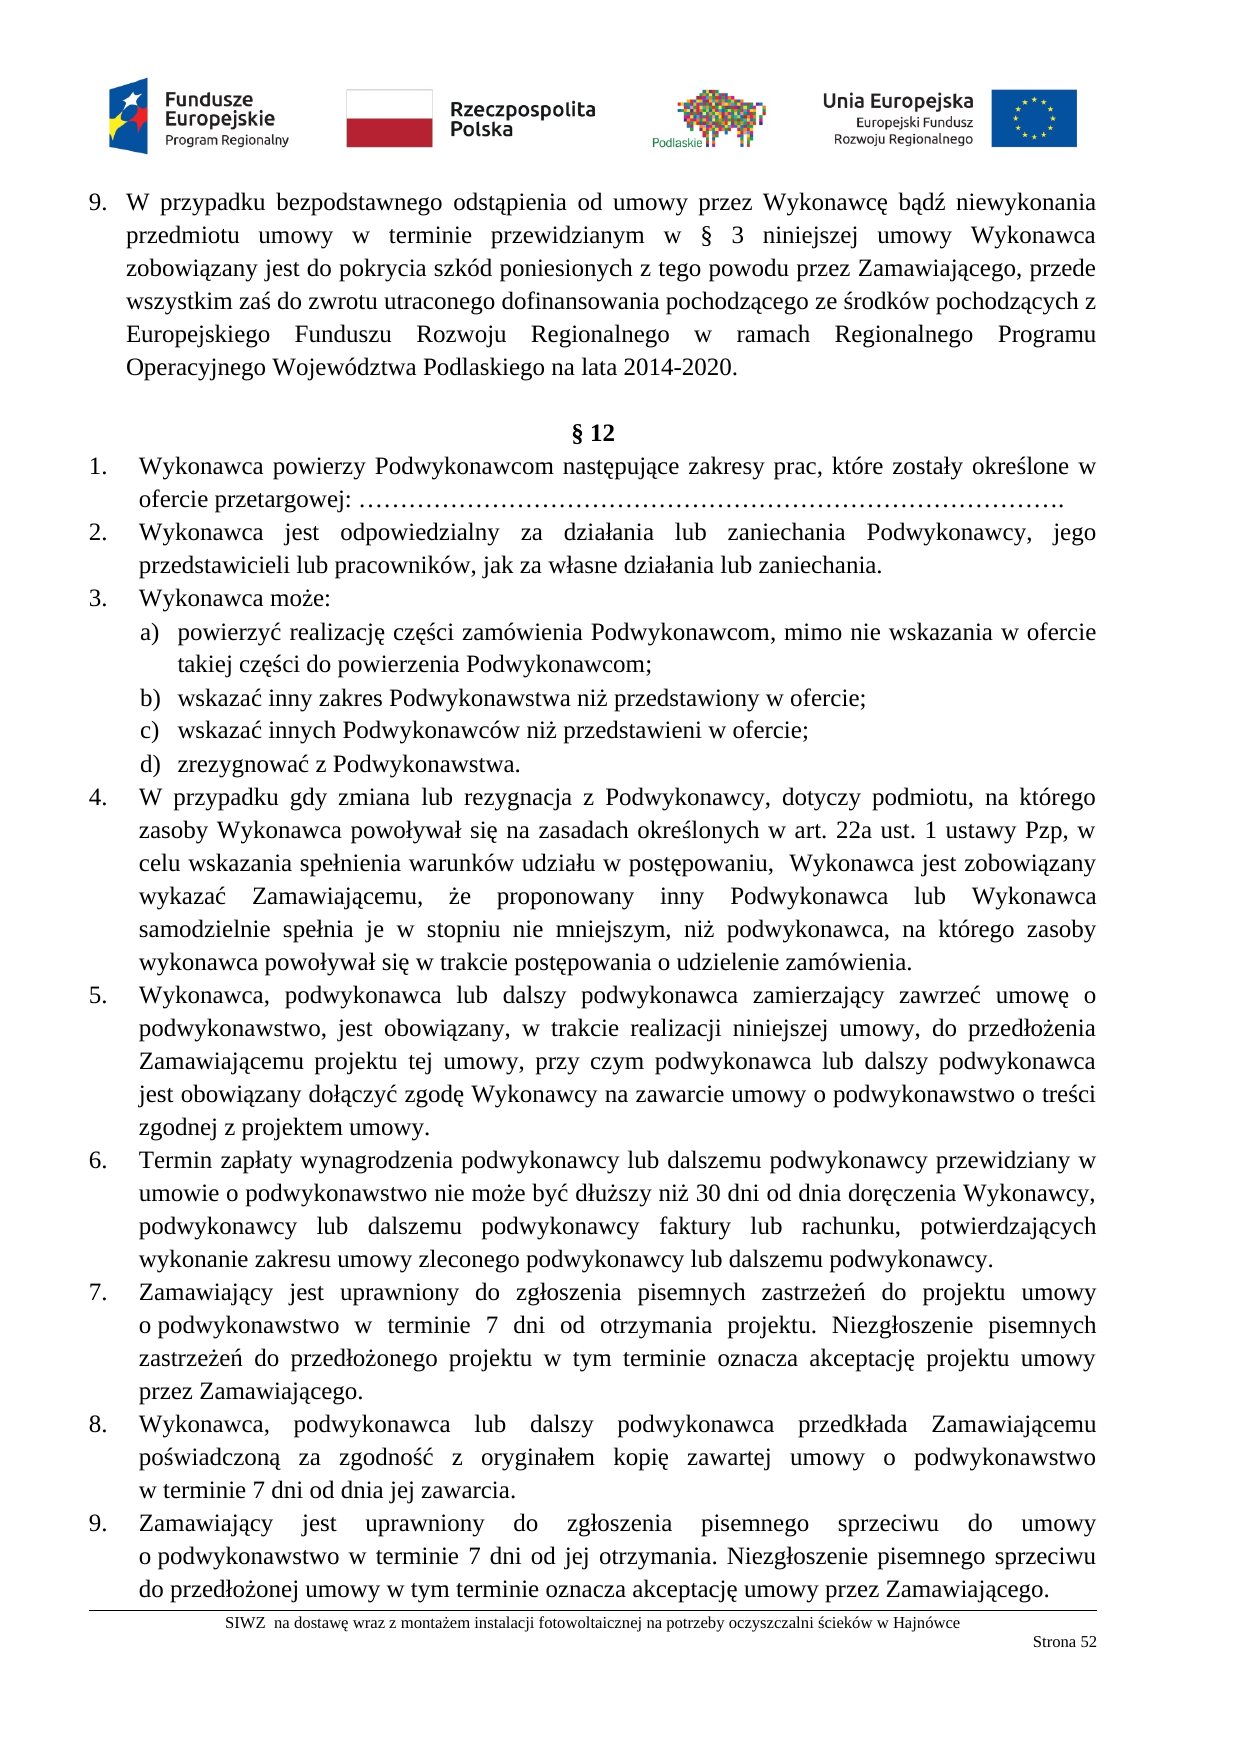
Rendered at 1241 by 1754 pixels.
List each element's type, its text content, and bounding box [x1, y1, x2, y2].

list Wykonawca jest odpowiedzialny za działania lub zaniechania Podwykonawcy, jego przedstawicieli lub pracowników, jak za własne działania lub zaniechania. [89, 517, 1097, 579]
list Zamawiający jest uprawniony do zgłoszenia pisemnych zastrzeżeń do projektu umowy o podwykonawstwo w terminie 7 dni od otrzymania projektu. Niezgłoszenie pisemnych zastrzeżeń do przedłożonego projektu w tym terminie oznacza akceptację projektu umowy przez Zamawiającego. [89, 1277, 1097, 1405]
list W przypadku bezpodstawnego odstąpienia od umowy przez Wykonawcę bądź niewykonania przedmiotu umowy w terminie przewidzianym w § 3 niniejszej umowy Wykonawca zobowiązany jest do pokrycia szkód poniesionych z tego powodu przez Zamawiającego, przede wszystkim zaś do zwrotu utraconego dofinansowania pochodzącego ze środków pochodzących z Europejskiego Funduszu Rozwoju Regionalnego w ramach Regionalnego Programu Operacyjnego Województwa Podlaskiego na lata 2014-2020. [89, 187, 1097, 381]
list Wykonawca, podwykonawca lub dalszy podwykonawca zamierzający zawrzeć umowę o podwykonawstwo, jest obowiązany, w trakcie realizacji niniejszej umowy, do przedłożenia Zamawiającemu projektu tej umowy, przy czym podwykonawca lub dalszy podwykonawca jest obowiązany dołączyć zgodę Wykonawcy na zawarcie umowy o podwykonawstwo o treści zgodnej z projektem umowy. [89, 980, 1097, 1141]
list W przypadku gdy zmiana lub rezygnacja z Podwykonawcy, dotyczy podmiotu, na którego zasoby Wykonawca powoływał się na zasadach określonych w art. 22a ust. 1 ustawy Pzp, w celu wskazania spełnienia warunków udziału w postępowaniu, Wykonawca jest zobowiązany wykazać Zamawiającemu, że proponowany inny Podwykonawca lub Wykonawca samodzielnie spełnia je w stopniu nie mniejszym, niż podwykonawca, na którego zasoby wykonawca powoływał się w trakcie postępowania o udzielenie zamówienia. [89, 782, 1097, 976]
list powierzyć realizację części zamówienia Podwykonawcom, mimo nie wskazania w ofercie takiej części do powierzenia Podwykonawcom; [140, 617, 1097, 678]
picture [105, 73, 1080, 159]
list Termin zapłaty wynagrodzenia podwykonawcy lub dalszemu podwykonawcy przewidziany w umowie o podwykonawstwo nie może być dłuższy niż 30 dni od dnia doręczenia Wykonawcy, podwykonawcy lub dalszemu podwykonawcy faktury lub rachunku, potwierdzających wykonanie zakresu umowy zleconego podwykonawcy lub dalszemu podwykonawcy. [89, 1145, 1097, 1273]
text § 12 [89, 418, 1097, 447]
list Wykonawca powierzy Podwykonawcom następujące zakresy prac, które zostały określone w ofercie przetargowej: …………………………………………………………………………. [89, 451, 1097, 513]
list Wykonawca może: [89, 583, 1097, 612]
list wskazać inny zakres Podwykonawstwa niż przedstawiony w ofercie; [140, 683, 1097, 711]
list wskazać innych Podwykonawców niż przedstawieni w ofercie; [140, 716, 1097, 744]
list zrezygnować z Podwykonawstwa. [140, 749, 1097, 777]
list Zamawiający jest uprawniony do zgłoszenia pisemnego sprzeciwu do umowy o podwykonawstwo w terminie 7 dni od jej otrzymania. Niezgłoszenie pisemnego sprzeciwu do przedłożonej umowy w tym terminie oznacza akceptację umowy przez Zamawiającego. [89, 1508, 1097, 1603]
list Wykonawca, podwykonawca lub dalszy podwykonawca przedkłada Zamawiającemu poświadczoną za zgodność z oryginałem kopię zawartej umowy o podwykonawstwo w terminie 7 dni od dnia jej zawarcia. [89, 1409, 1097, 1504]
